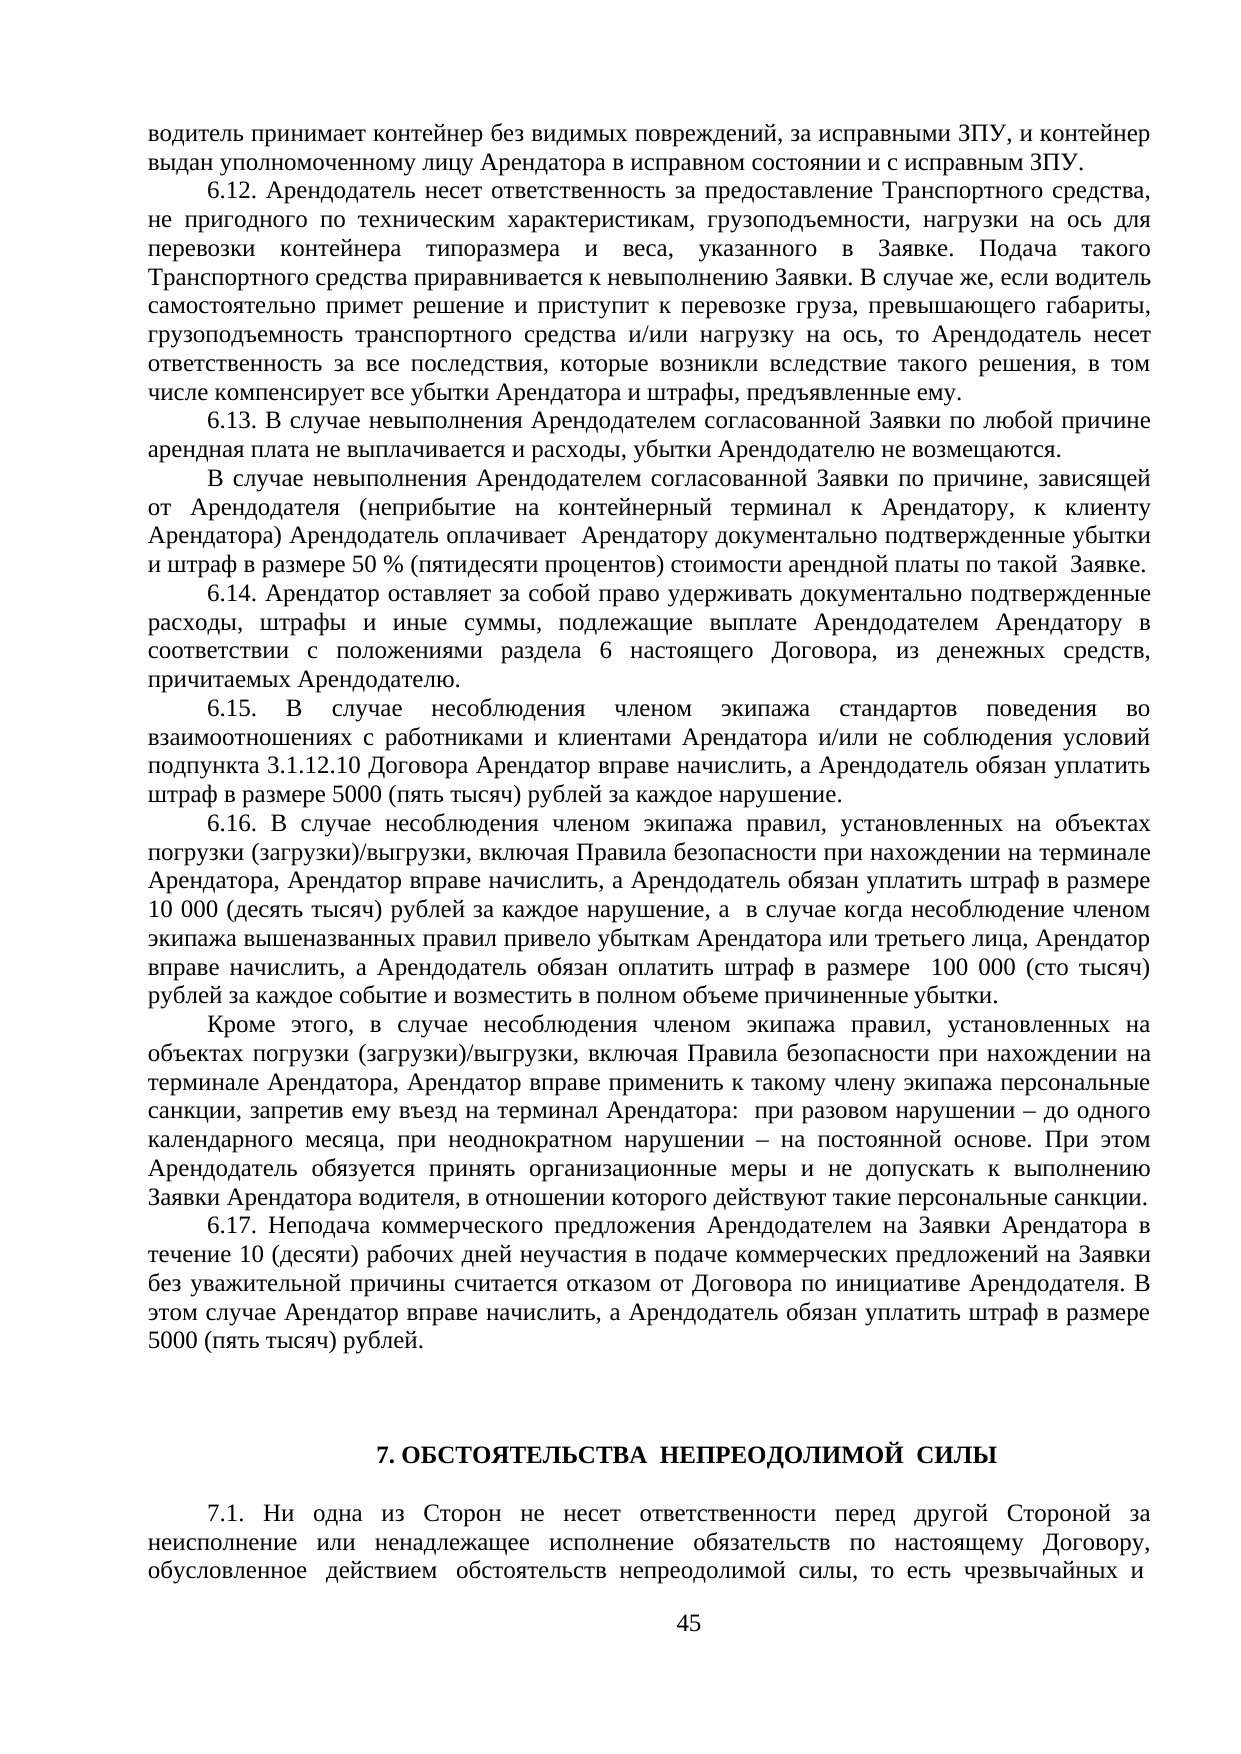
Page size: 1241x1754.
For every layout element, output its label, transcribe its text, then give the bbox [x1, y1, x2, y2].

text В случае невыполнения Арендодателем согласованной Заявки по причине, зависящей от Арендодателя (неприбытие на контейнерный терминал к Арендатору, к клиенту Арендатора) Арендодатель оплачивает Арендатору документально подтвержденные убытки и штраф в размере 50 % (пятидесяти процентов) стоимости арендной платы по такой Заявке. [148, 463, 1152, 578]
text Кроме этого, в случае несоблюдения членом экипажа правил, установленных на объектах погрузки (загрузки)/выгрузки, включая Правила безопасности при нахождении на терминале Арендатора, Арендатор вправе применить к такому члену экипажа персональные санкции, запретив ему въезд на терминал Арендатора: при разовом нарушении – до одного календарного месяца, при неоднократном нарушении – на постоянной основе. При этом Арендодатель обязуется принять организационные меры и не допускать к выполнению Заявки Арендатора водителя, в отношении которого действуют такие персональные санкции. [148, 1009, 1152, 1211]
text 6.17. Неподача коммерческого предложения Арендодателем на Заявки Арендатора в течение 10 (десяти) рабочих дней неучастия в подаче коммерческих предложений на Заявки без уважительной причины считается отказом от Договора по инициативе Арендодателя. В этом случае Арендатор вправе начислить, а Арендодатель обязан уплатить штраф в размере 5000 (пять тысяч) рублей. [148, 1211, 1152, 1354]
text 7. ОБСТОЯТЕЛЬСТВА НЕПРЕОДОЛИМОЙ СИЛЫ [148, 1441, 1152, 1469]
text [148, 118, 1152, 176]
text 6.13. В случае невыполнения Арендодателем согласованной Заявки по любой причине арендная плата не выплачивается и расходы, убытки Арендодателю не возмещаются. [148, 406, 1152, 463]
text 6.14. Арендатор оставляет за собой право удерживать документально подтвержденные расходы, штрафы и иные суммы, подлежащие выплате Арендодателем Арендатору в соответствии с положениями раздела 6 настоящего Договора, из денежных средств, причитаемых Арендодателю. [148, 578, 1152, 693]
text 6.15. В случае несоблюдения членом экипажа стандартов поведения во взаимоотношениях с работниками и клиентами Арендатора и/или не соблюдения условий подпункта 3.1.12.10 Договора Арендатор вправе начислить, а Арендодатель обязан уплатить штраф в размере 5000 (пять тысяч) рублей за каждое нарушение. [148, 693, 1152, 808]
text 7.1. Ни одна из Сторон не несет ответственности перед другой Стороной за неисполнение или ненадлежащее исполнение обязательств по настоящему Договору, обусловленное действием обстоятельств непреодолимой силы, то есть чрезвычайных и [148, 1498, 1152, 1584]
text 6.16. В случае несоблюдения членом экипажа правил, установленных на объектах погрузки (загрузки)/выгрузки, включая Правила безопасности при нахождении на терминале Арендатора, Арендатор вправе начислить, а Арендодатель обязан уплатить штраф в размере 10 000 (десять тысяч) рублей за каждое нарушение, а в случае когда несоблюдение членом экипажа вышеназванных правил привело убыткам Арендатора или третьего лица, Арендатор вправе начислить, а Арендодатель обязан оплатить штраф в размере 100 000 (сто тысяч) рублей за каждое событие и возместить в полном объеме причиненные убытки. [148, 808, 1152, 1009]
text 6.12. Арендодатель несет ответственность за предоставление Транспортного средства, не пригодного по техническим характеристикам, грузоподъемности, нагрузки на ось для перевозки контейнера типоразмера и веса, указанного в Заявке. Подача такого Транспортного средства приравнивается к невыполнению Заявки. В случае же, если водитель самостоятельно примет решение и приступит к перевозке груза, превышающего габариты, грузоподъемность транспортного средства и/или нагрузку на ось, то Арендодатель несет ответственность за все последствия, которые возникли вследствие такого решения, в том числе компенсирует все убытки Арендатора и штрафы, предъявленные ему. [148, 176, 1152, 406]
